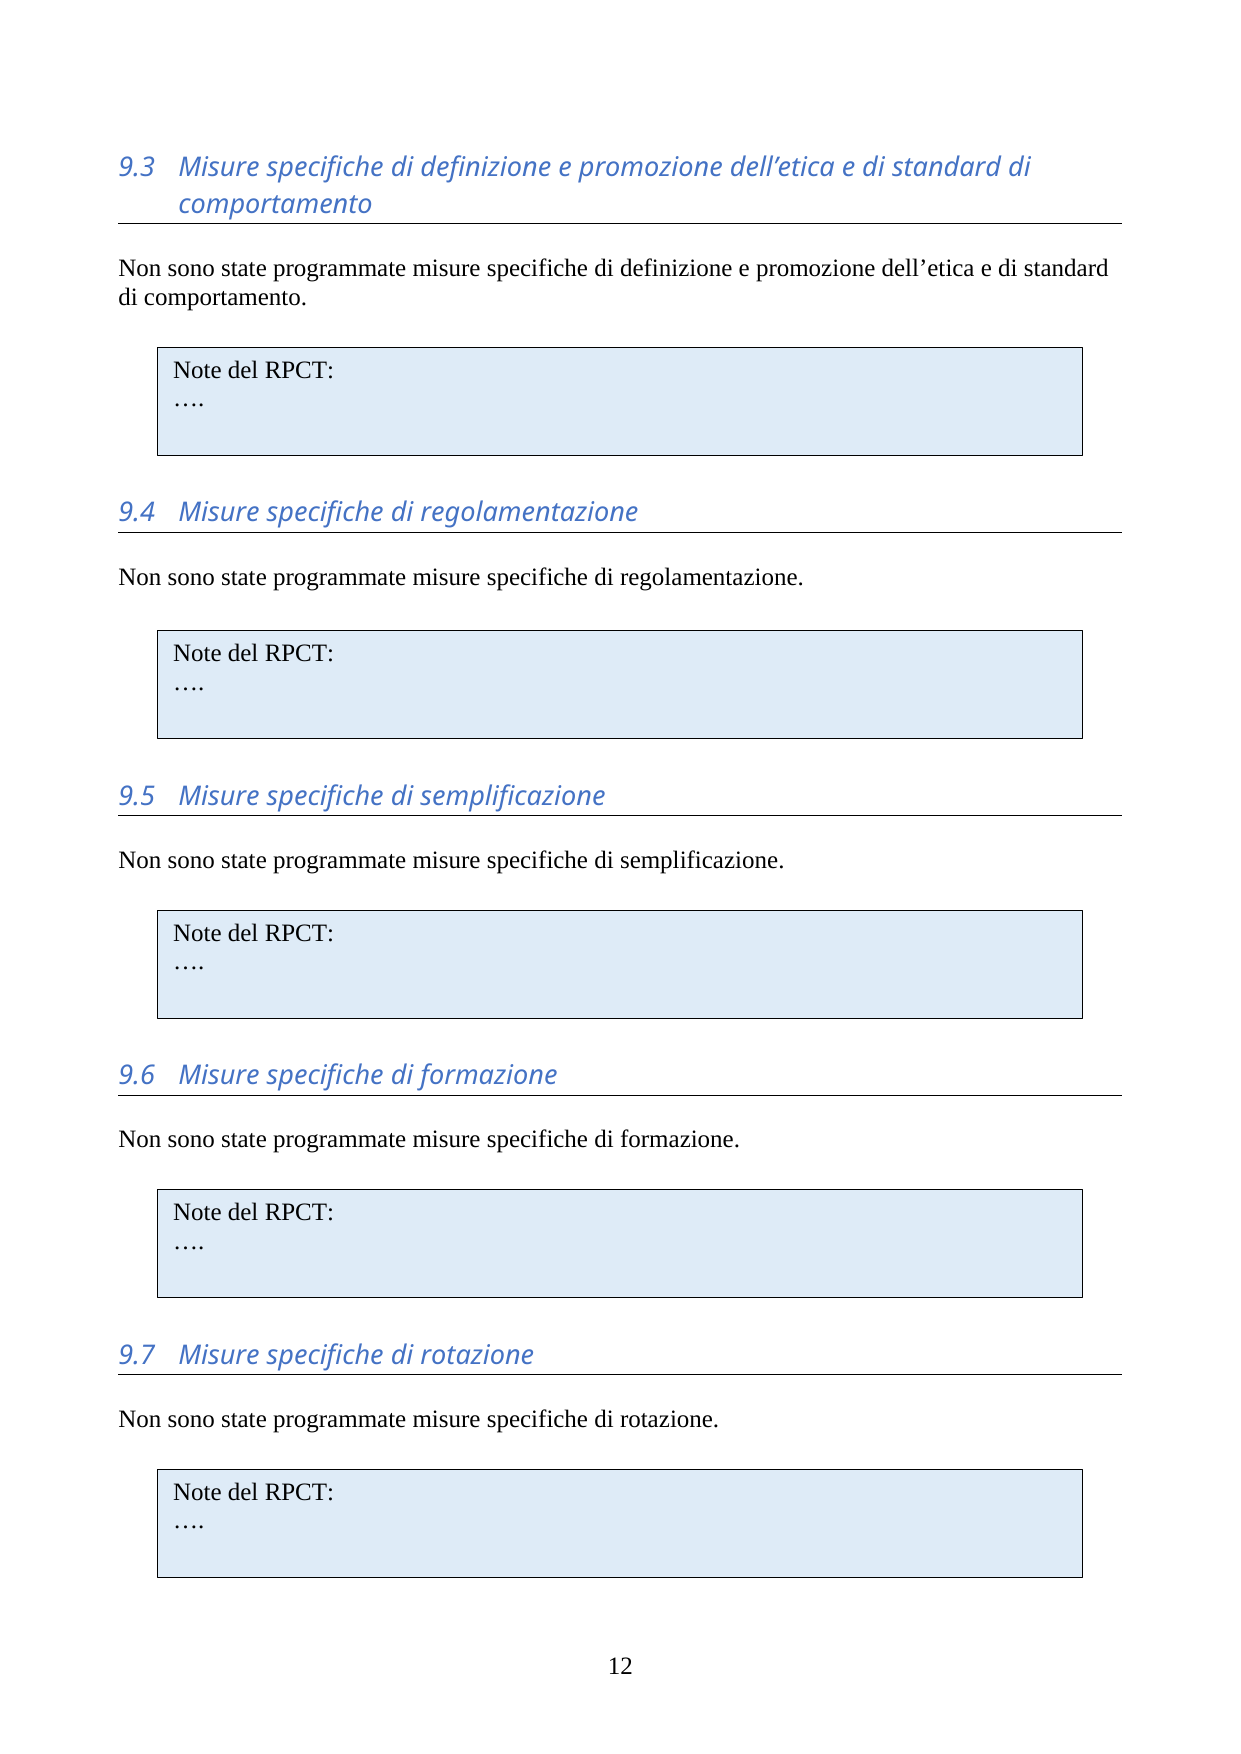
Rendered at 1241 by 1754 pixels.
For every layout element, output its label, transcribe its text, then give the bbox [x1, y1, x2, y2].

text Non sono state programmate misure specifiche di formazione. [118, 1124, 1122, 1153]
subtitle Misure specifiche di regolamentazione [118, 493, 1122, 532]
text Non sono state programmate misure specifiche di regolamentazione. [118, 562, 1122, 590]
subtitle Misure specifiche di formazione [118, 1056, 1122, 1095]
subtitle Misure specifiche di semplificazione [118, 776, 1122, 815]
subtitle Misure specifiche di definizione e promozione dell’etica e di standard di comportamento [118, 148, 1122, 223]
text Non sono state programmate misure specifiche di rotazione. [118, 1404, 1122, 1433]
text Non sono state programmate misure specifiche di definizione e promozione dell’etica e di standard di comportamento. [118, 253, 1122, 311]
subtitle Misure specifiche di rotazione [118, 1335, 1122, 1374]
text Non sono state programmate misure specifiche di semplificazione. [118, 845, 1122, 874]
